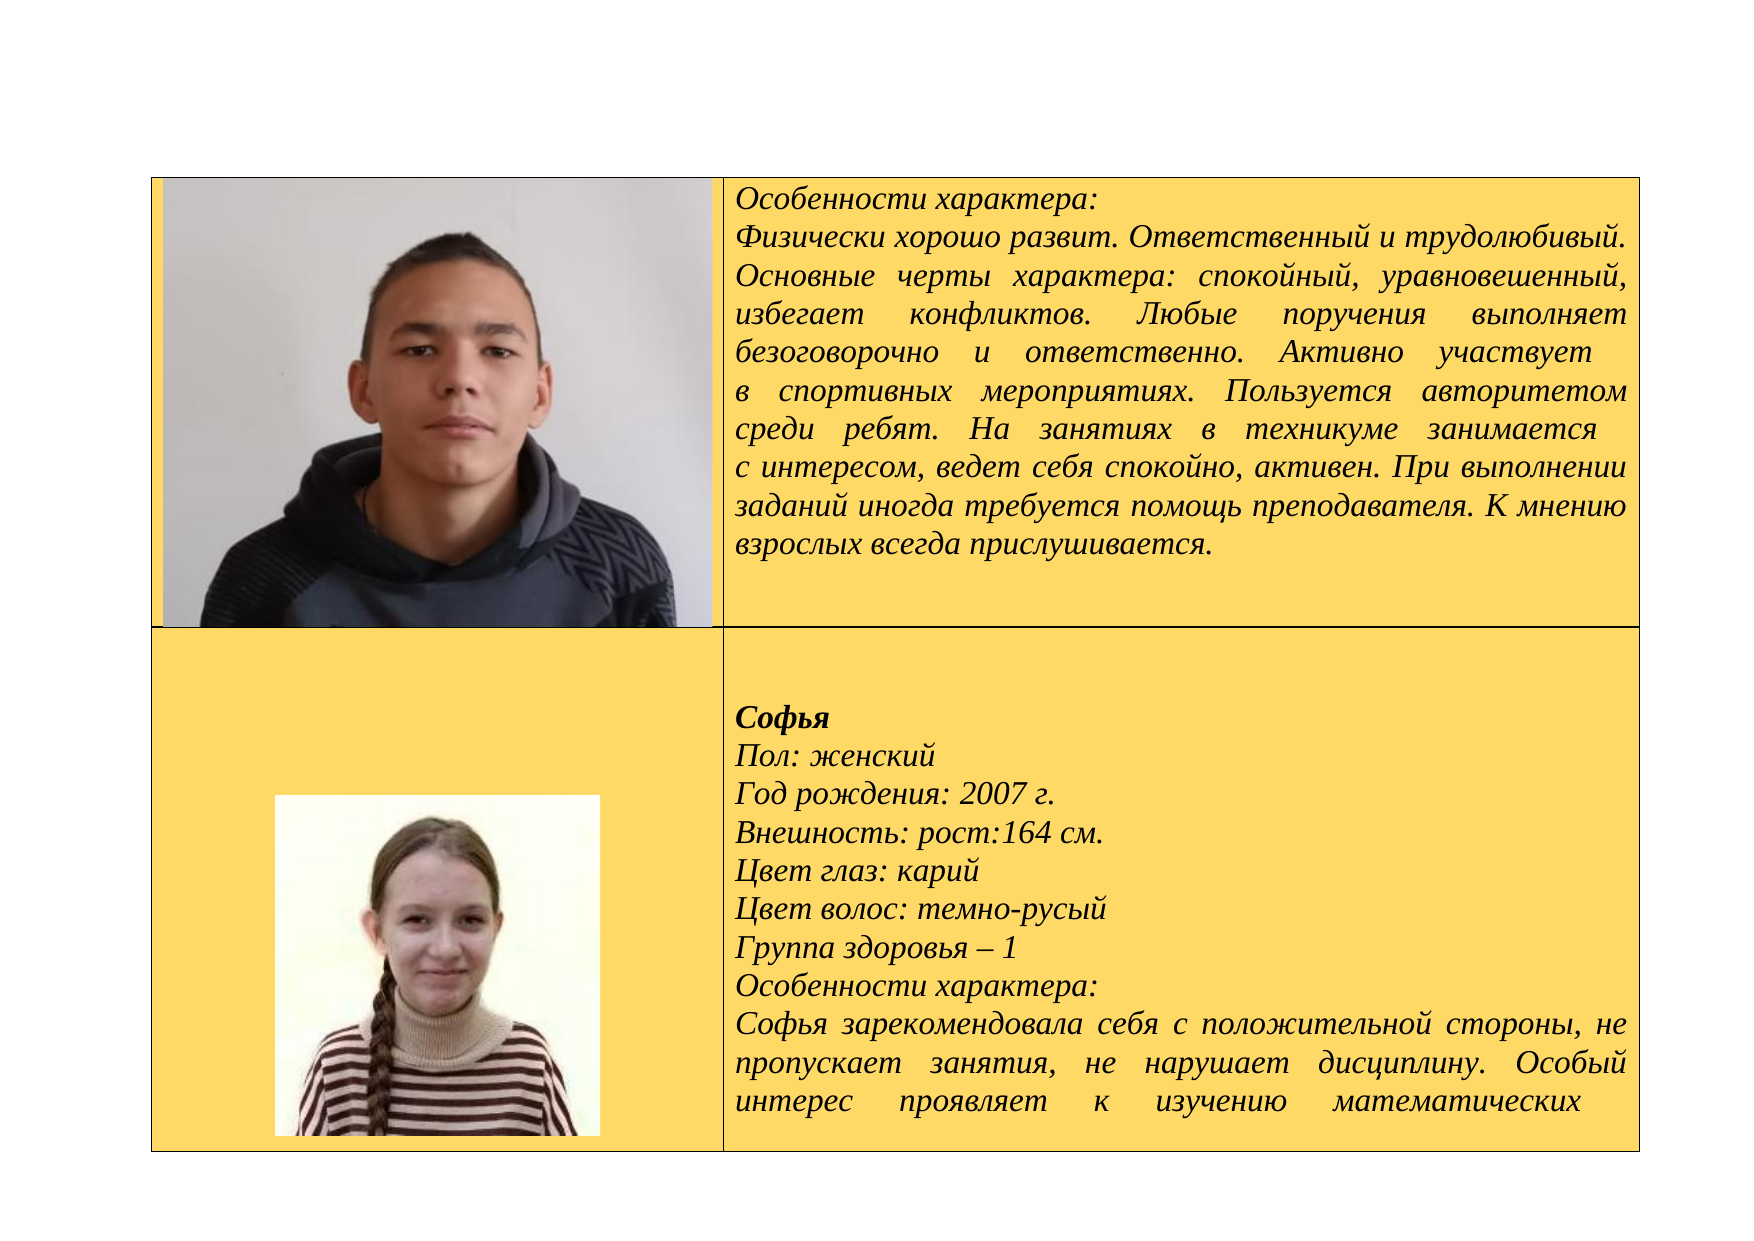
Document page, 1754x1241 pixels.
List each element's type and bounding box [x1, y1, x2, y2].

table_cell [713, 178, 723, 626]
table_cell [724, 628, 1639, 1151]
table_cell [152, 628, 723, 1151]
picture [275, 795, 601, 1136]
picture [163, 178, 713, 627]
table_cell [724, 178, 1639, 626]
table_cell [152, 178, 163, 626]
